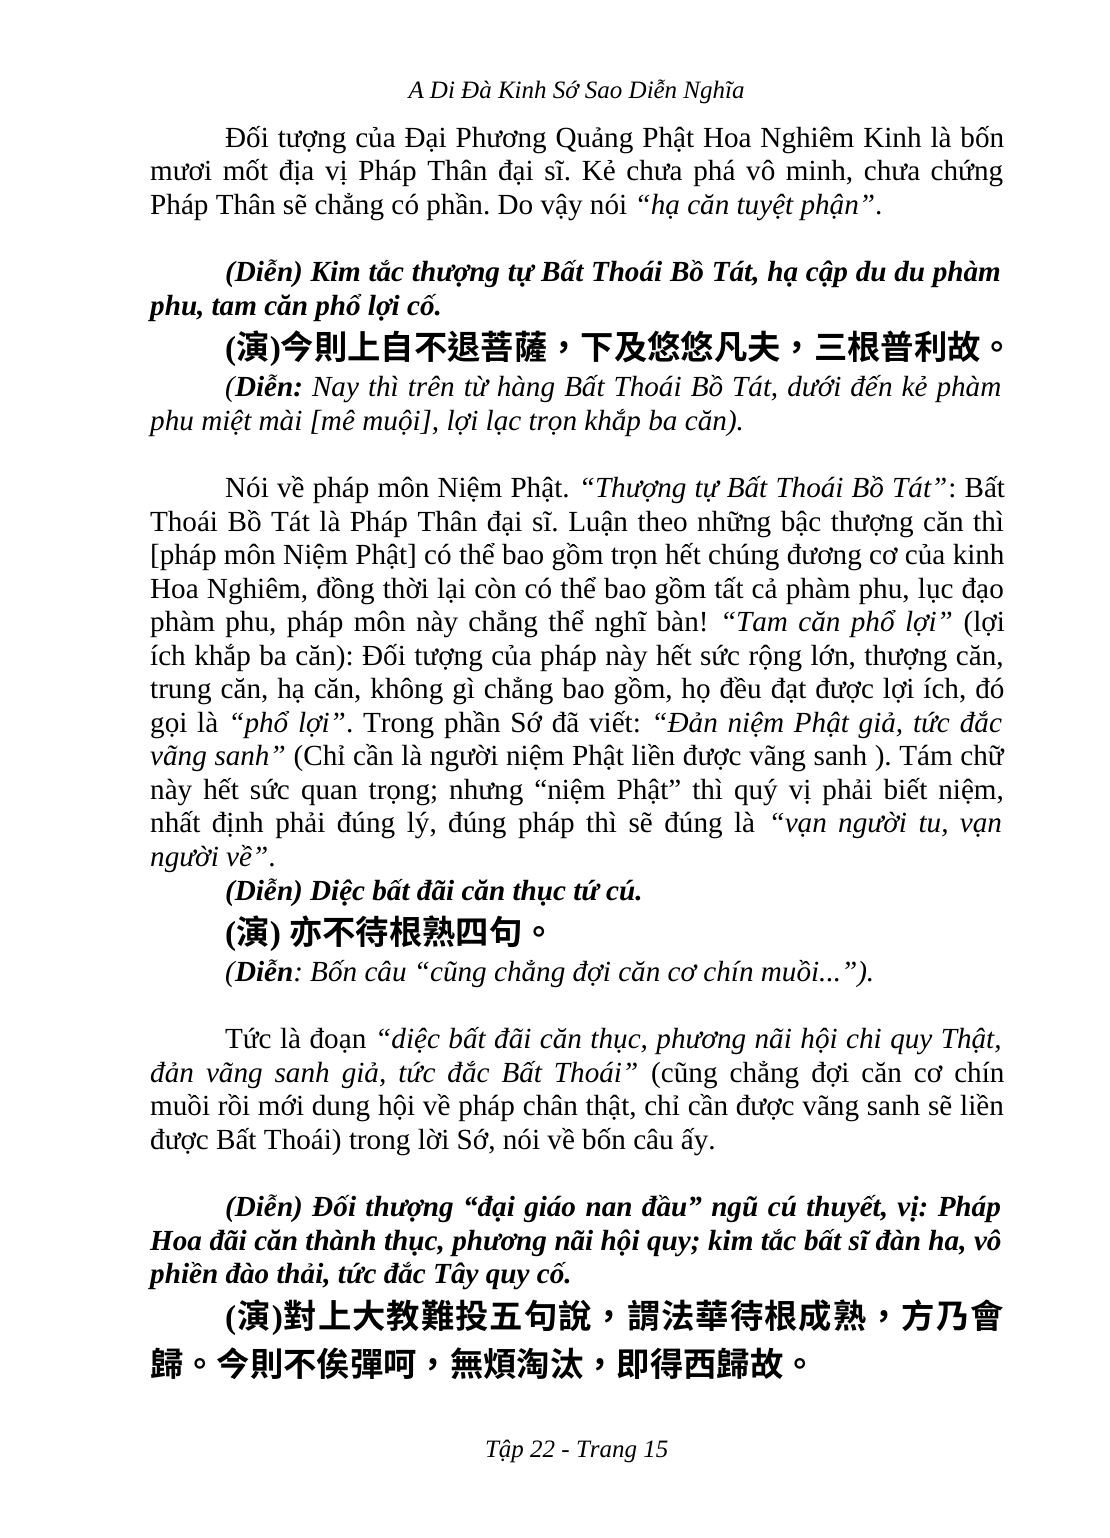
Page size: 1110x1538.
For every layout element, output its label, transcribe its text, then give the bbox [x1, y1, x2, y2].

text (演)今則上自不退菩薩，下及悠悠凡夫，三根普利故。 [150, 321, 1005, 369]
text Tức là đoạn “diệc bất đãi căn thục, phương nãi hội chi quy Thật, đản vãng sanh giả, tức đắc Bất Thoái” (cũng chẳng đợi căn cơ chín muồi rồi mới dung hội về pháp chân thật, chỉ cần được vãng sanh sẽ liền được Bất Thoái) trong lời Sớ, nói về bốn câu ấy. [150, 1021, 1005, 1156]
text Đối tượng của Đại Phương Quảng Phật Hoa Nghiêm Kinh là bốn mươi mốt địa vị Pháp Thân đại sĩ. Kẻ chưa phá vô minh, chưa chứng Pháp Thân sẽ chẳng có phần. Do vậy nói “hạ căn tuyệt phận”. [150, 120, 1005, 221]
text (演)對上大教難投五句說，謂法華待根成熟，方乃會歸。今則不俟彈呵，無煩淘汰，即得西歸故。 [150, 1290, 1005, 1386]
text (演) 亦不待根熟四句。 [150, 906, 1005, 954]
text (Diễn) Kim tắc thượng tự Bất Thoái Bồ Tát, hạ cập du du phàm phu, tam căn phổ lợi cố. [150, 254, 1005, 321]
text (Diễn: Bốn câu “cũng chẳng đợi căn cơ chín muồi...”). [150, 954, 1005, 988]
text (Diễn: Nay thì trên từ hàng Bất Thoái Bồ Tát, dưới đến kẻ phàm phu miệt mài [mê muội], lợi lạc trọn khắp ba căn). [150, 369, 1005, 437]
text (Diễn) Diệc bất đãi căn thục tứ cú. [150, 873, 1005, 906]
text Nói về pháp môn Niệm Phật. “Thượng tự Bất Thoái Bồ Tát”: Bất Thoái Bồ Tát là Pháp Thân đại sĩ. Luận theo những bậc thượng căn thì [pháp môn Niệm Phật] có thể bao gồm trọn hết chúng đương cơ của kinh Hoa Nghiêm, đồng thời lại còn có thể bao gồm tất cả phàm phu, lục đạo phàm phu, pháp môn này chẳng thể nghĩ bàn! “Tam căn phổ lợi” (lợi ích khắp ba căn): Đối tượng của pháp này hết sức rộng lớn, thượng căn, trung căn, hạ căn, không gì chẳng bao gồm, họ đều đạt được lợi ích, đó gọi là “phổ lợi”. Trong phần Sớ đã viết: “Đản niệm Phật giả, tức đắc vãng sanh” (Chỉ cần là người niệm Phật liền được vãng sanh ). Tám chữ này hết sức quan trọng; nhưng “niệm Phật” thì quý vị phải biết niệm, nhất định phải đúng lý, đúng pháp thì sẽ đúng là “vạn người tu, vạn người về”. [150, 470, 1005, 873]
text (Diễn) Đối thượng “đại giáo nan đầu” ngũ cú thuyết, vị: Pháp Hoa đãi căn thành thục, phương nãi hội quy; kim tắc bất sĩ đàn ha, vô phiền đào thải, tức đắc Tây quy cố. [150, 1189, 1005, 1290]
